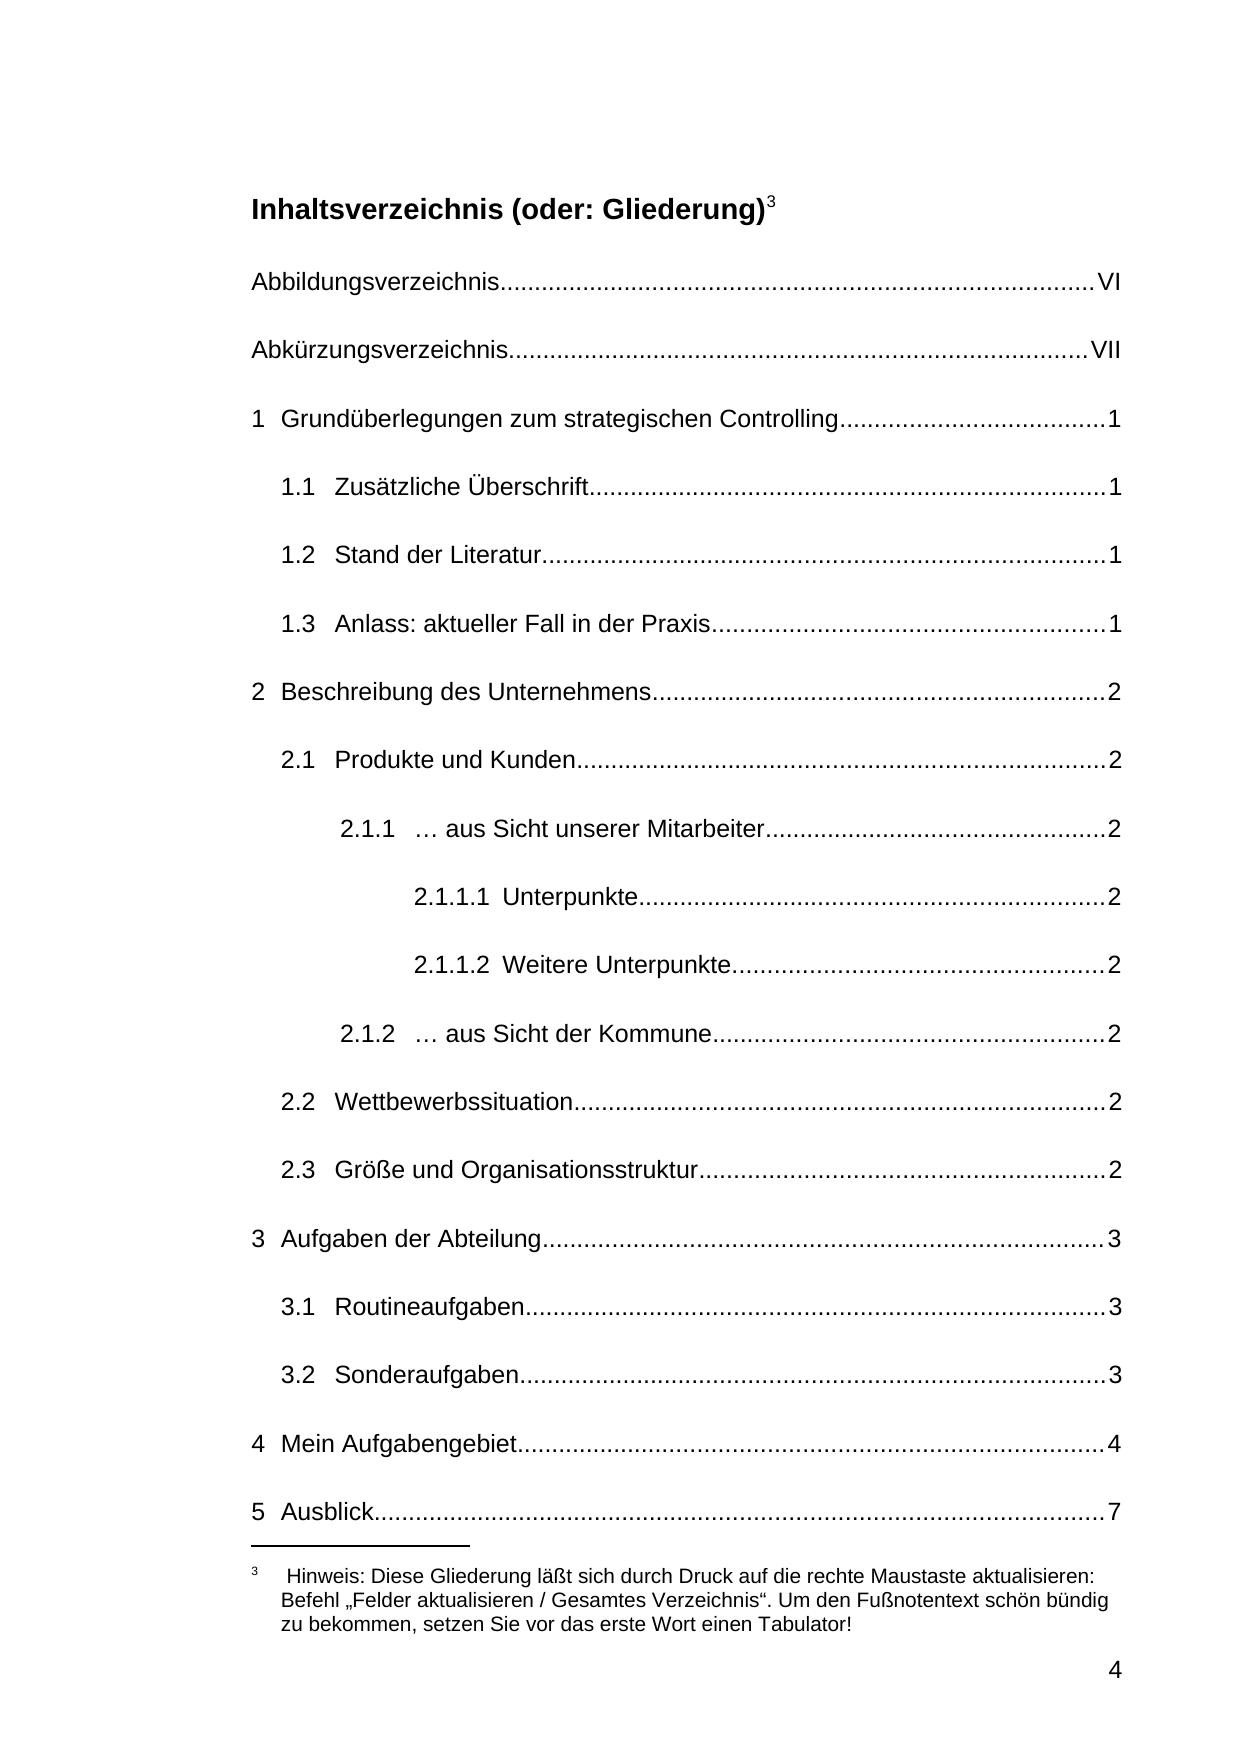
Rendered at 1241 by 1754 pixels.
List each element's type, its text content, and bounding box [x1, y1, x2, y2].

text 1 Grundüberlegungen zum strategischen Controlling 1 [251, 403, 1034, 432]
text 1.1 Zusätzliche Überschrift 1 [281, 472, 1063, 501]
text 2.1.1.1 Unterpunkte 2 [413, 882, 1122, 911]
title Inhaltsverzeichnis (oder: Gliederung) [251, 192, 1122, 226]
text 3.2 Sonderaufgaben 3 [281, 1360, 1063, 1389]
text 1.3 Anlass: aktueller Fall in der Praxis 1 [281, 608, 1063, 637]
text 1.2 Stand der Literatur 1 [281, 540, 1063, 569]
text 3 Aufgaben der Abteilung 3 [251, 1223, 1034, 1252]
text 2.1 Produkte und Kunden 2 [281, 745, 1063, 774]
text 2.1.2 … aus Sicht der Kommune 2 [340, 1018, 1122, 1047]
text 2.3 Größe und Organisationsstruktur 2 [281, 1155, 1063, 1184]
text 4 Mein Aufgabengebiet 4 [251, 1428, 1034, 1457]
text 2.1.1.2 Weitere Unterpunkte 2 [413, 950, 1122, 979]
text Abbildungsverzeichnis VI [251, 267, 1122, 296]
text Abkürzungsverzeichnis VII [251, 335, 1122, 364]
text 3.1 Routineaufgaben 3 [281, 1292, 1063, 1321]
text 5 Ausblick 7 [251, 1497, 1034, 1526]
text 2 Beschreibung des Unternehmens 2 [251, 677, 1034, 706]
text 2.1.1 … aus Sicht unserer Mitarbeiter 2 [340, 813, 1122, 842]
text 2.2 Wettbewerbssituation 2 [281, 1087, 1063, 1116]
